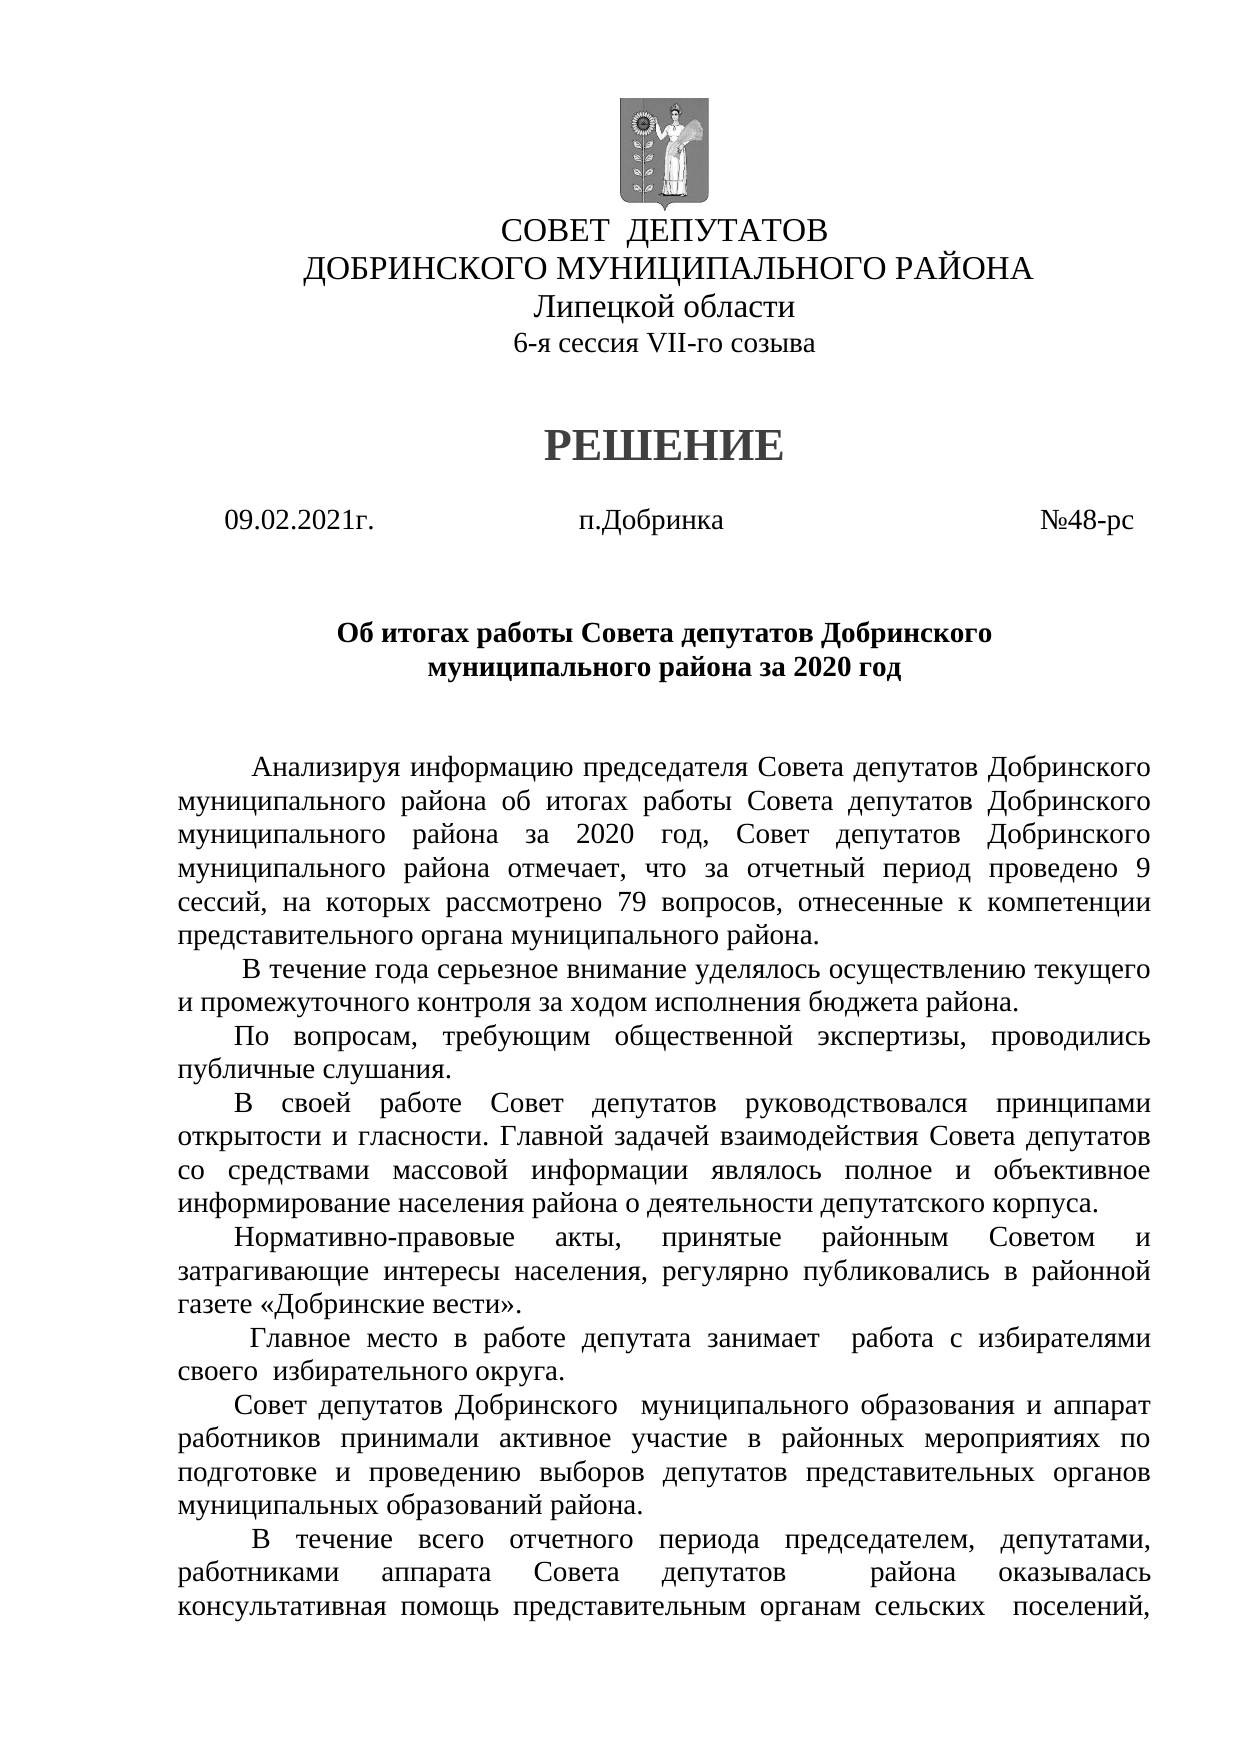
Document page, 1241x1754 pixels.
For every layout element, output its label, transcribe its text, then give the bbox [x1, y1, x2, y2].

text По вопросам, требующим общественной экспертизы, проводились публичные слушания. [177, 1018, 1152, 1085]
subtitle РЕШЕНИЕ [177, 418, 1152, 471]
text 6-я сессия VII-го созыва [177, 325, 1152, 359]
text муниципального района за 2020 год [177, 649, 1152, 682]
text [177, 1521, 1152, 1622]
text Липецкой области [177, 287, 1152, 325]
table_header [424, 74, 904, 210]
text Об итогах работы Совета депутатов Добринского [177, 615, 1152, 649]
text Совет депутатов Добринского муниципального образования и аппарат работников принимали активное участие в районных мероприятиях по подготовке и проведению выборов депутатов представительных органов муниципальных образований района. [177, 1387, 1152, 1521]
text В течение года серьезное внимание уделялось осуществлению текущего и промежуточного контроля за ходом исполнения бюджета района. [177, 951, 1152, 1018]
subtitle ДОБРИНСКОГО МУНИЦИПАЛЬНОГО РАЙОНА [177, 248, 1152, 287]
text Нормативно-правовые акты, принятые районным Советом и затрагивающие интересы населения, регулярно публиковались в районной газете «Добринские вести». [177, 1219, 1152, 1320]
subtitle СОВЕТ ДЕПУТАТОВ [177, 210, 1152, 248]
text 09.02.2021г. п.Добринка №48-рс [207, 502, 1152, 536]
text Главное место в работе депутата занимает работа с избирателями своего избирательного округа. [177, 1320, 1152, 1387]
picture [620, 98, 709, 211]
text Анализируя информацию председателя Совета депутатов Добринского муниципального района об итогах работы Совета депутатов Добринского муниципального района за 2020 год, Совет депутатов Добринского муниципального района отмечает, что за отчетный период проведено 9 сессий, на которых рассмотрено 79 вопросов, отнесенные к компетенции представительного органа муниципального района. [177, 749, 1152, 951]
text В своей работе Совет депутатов руководствовался принципами открытости и гласности. Главной задачей взаимодействия Совета депутатов со средствами массовой информации являлось полное и объективное информирование населения района о деятельности депутатского корпуса. [177, 1085, 1152, 1219]
